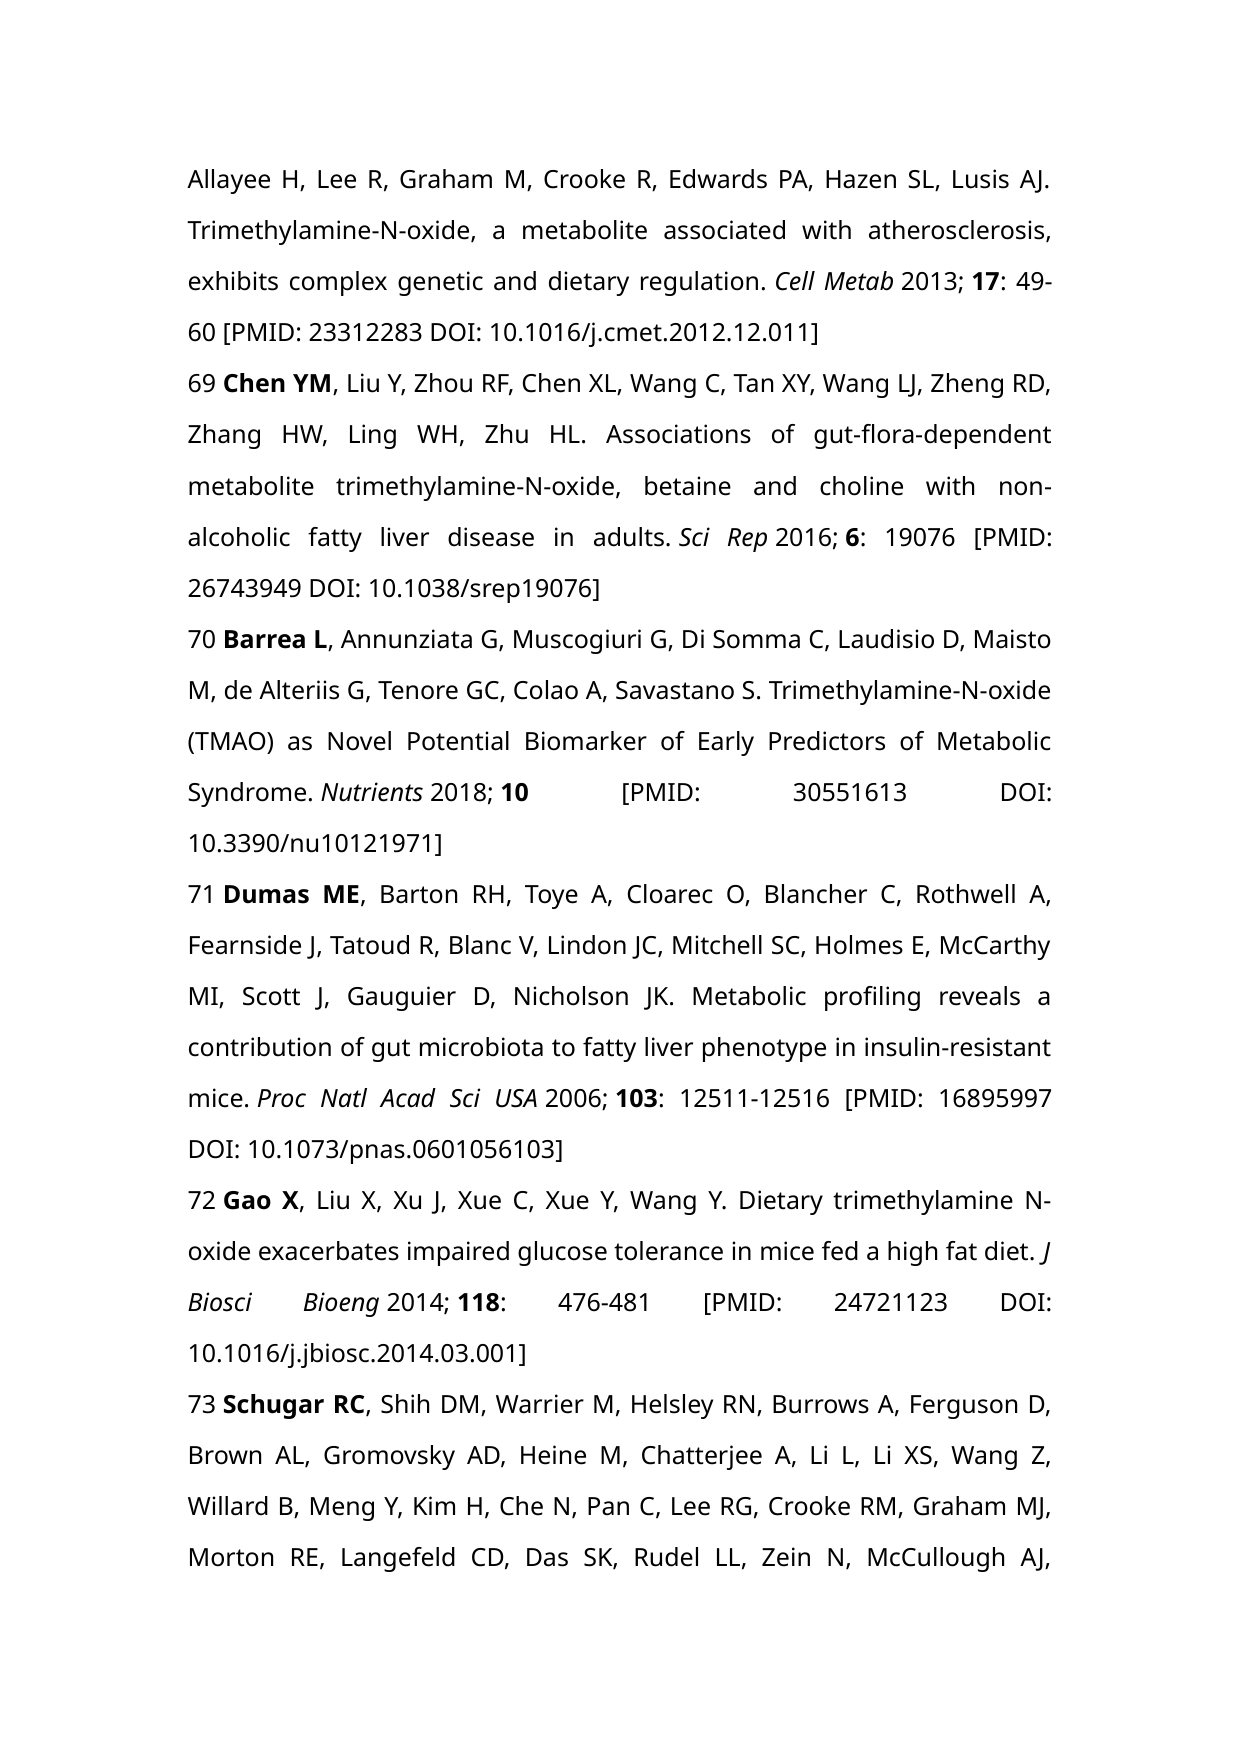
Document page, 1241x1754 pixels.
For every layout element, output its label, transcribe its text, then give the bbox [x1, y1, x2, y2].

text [187, 162, 1053, 349]
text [187, 1387, 1053, 1574]
text 71 Dumas ME, Barton RH, Toye A, Cloarec O, Blancher C, Rothwell A, Fearnside J, Tatoud R, Blanc V, Lindon JC, Mitchell SC, Holmes E, McCarthy MI, Scott J, Gauguier D, Nicholson JK. Metabolic profiling reveals a contribution of gut microbiota to fatty liver phenotype in insulin-resistant mice. Proc Natl Acad Sci USA 2006; 103: 12511-12516 [PMID: 16895997 DOI: 10.1073/pnas.0601056103] [187, 877, 1053, 1166]
text 69 Chen YM, Liu Y, Zhou RF, Chen XL, Wang C, Tan XY, Wang LJ, Zheng RD, Zhang HW, Ling WH, Zhu HL. Associations of gut-flora-dependent metabolite trimethylamine-N-oxide, betaine and choline with non-alcoholic fatty liver disease in adults. Sci Rep 2016; 6: 19076 [PMID: 26743949 DOI: 10.1038/srep19076] [187, 366, 1053, 604]
text 70 Barrea L, Annunziata G, Muscogiuri G, Di Somma C, Laudisio D, Maisto M, de Alteriis G, Tenore GC, Colao A, Savastano S. Trimethylamine-N-oxide (TMAO) as Novel Potential Biomarker of Early Predictors of Metabolic Syndrome. Nutrients 2018; 10 [PMID: 30551613 DOI: 10.3390/nu10121971] [187, 621, 1053, 859]
text 72 Gao X, Liu X, Xu J, Xue C, Xue Y, Wang Y. Dietary trimethylamine N-oxide exacerbates impaired glucose tolerance in mice fed a high fat diet. J Biosci Bioeng 2014; 118: 476-481 [PMID: 24721123 DOI: 10.1016/j.jbiosc.2014.03.001] [187, 1183, 1053, 1370]
